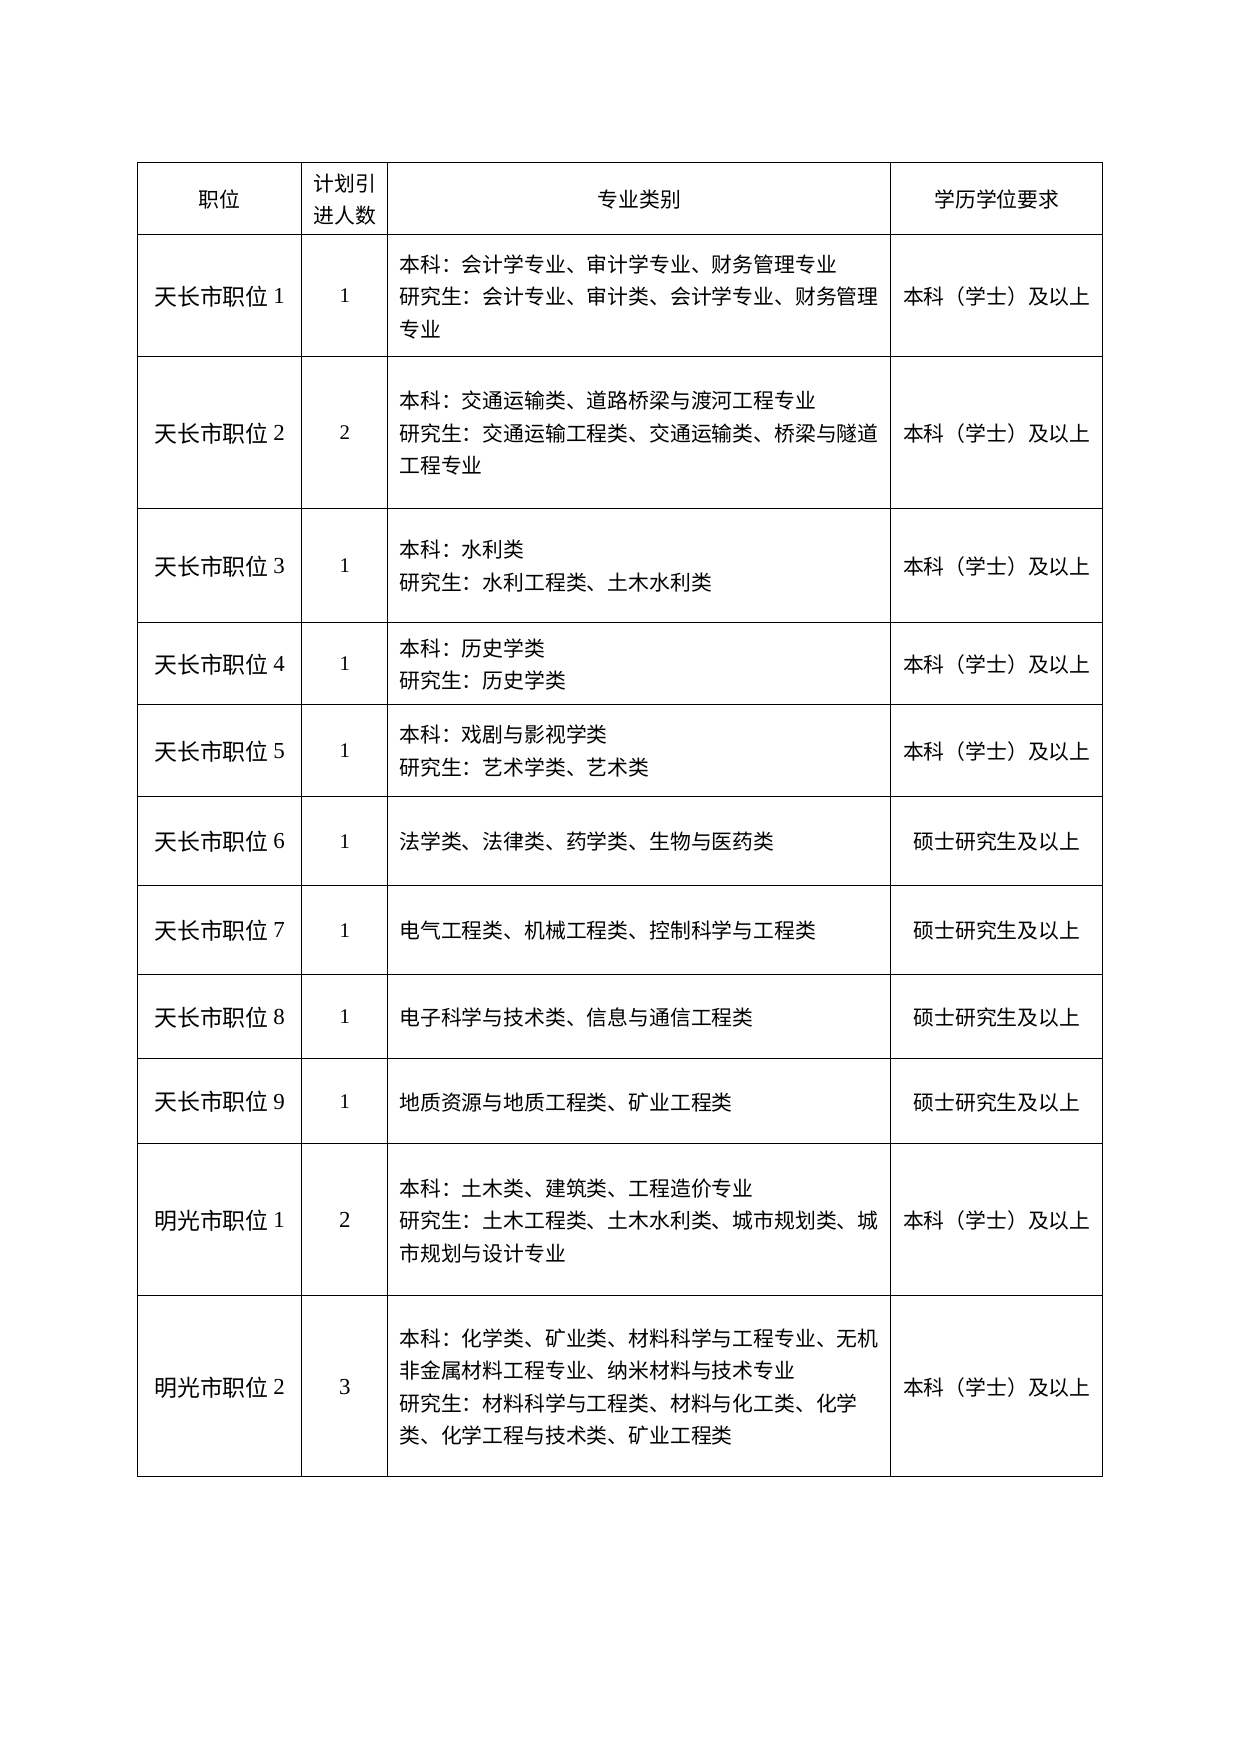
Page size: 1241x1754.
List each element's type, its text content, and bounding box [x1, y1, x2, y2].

table_cell 本科：戏剧与影视学类 研究生：艺术学类、艺术类 [388, 705, 890, 796]
table_cell 天长市职位8 [138, 975, 301, 1058]
table_header 专业类别 [388, 163, 890, 234]
table_cell 1 [302, 1059, 387, 1143]
table_cell 3 [302, 1296, 387, 1476]
table_cell 电气工程类、机械工程类、控制科学与工程类 [388, 886, 890, 974]
table_cell 2 [302, 357, 387, 507]
table_cell 天长市职位1 [138, 235, 301, 356]
table_cell 法学类、法律类、药学类、生物与医药类 [388, 797, 890, 885]
table_cell 1 [302, 705, 387, 796]
table_cell 1 [302, 886, 387, 974]
table_cell 硕士研究生及以上 [891, 1059, 1102, 1143]
table_cell 1 [302, 623, 387, 703]
table_cell 本科（学士）及以上 [891, 509, 1102, 622]
table_cell 地质资源与地质工程类、矿业工程类 [388, 1059, 890, 1143]
table_cell 天长市职位3 [138, 509, 301, 622]
table_cell 天长市职位7 [138, 886, 301, 974]
table_cell 1 [302, 235, 387, 356]
table_cell 本科（学士）及以上 [891, 705, 1102, 796]
table_cell 本科：水利类 研究生：水利工程类、土木水利类 [388, 509, 890, 622]
table_cell 明光市职位1 [138, 1144, 301, 1295]
table_cell 硕士研究生及以上 [891, 975, 1102, 1058]
table_header 职位 [138, 163, 301, 234]
table_cell 本科：化学类、矿业类、材料科学与工程专业、无机非金属材料工程专业、纳米材料与技术专业 研究生：材料科学与工程类、材料与化工类、化学类、化学工程与技术类、矿业工程类 [388, 1296, 890, 1476]
table_cell 本科：历史学类 研究生：历史学类 [388, 623, 890, 703]
table_cell 电子科学与技术类、信息与通信工程类 [388, 975, 890, 1058]
table_cell 硕士研究生及以上 [891, 886, 1102, 974]
table_cell 本科（学士）及以上 [891, 235, 1102, 356]
table_cell 本科（学士）及以上 [891, 1296, 1102, 1476]
table_cell 本科（学士）及以上 [891, 357, 1102, 507]
table_cell 本科：土木类、建筑类、工程造价专业 研究生：土木工程类、土木水利类、城市规划类、城市规划与设计专业 [388, 1144, 890, 1295]
table_cell 天长市职位2 [138, 357, 301, 507]
table_cell 天长市职位9 [138, 1059, 301, 1143]
table_cell 1 [302, 509, 387, 622]
table_cell 2 [302, 1144, 387, 1295]
table_cell 硕士研究生及以上 [891, 797, 1102, 885]
table_header 学历学位要求 [891, 163, 1102, 234]
table_cell 本科：会计学专业、审计学专业、财务管理专业 研究生：会计专业、审计类、会计学专业、财务管理专业 [388, 235, 890, 356]
table_cell 1 [302, 797, 387, 885]
table_cell 明光市职位2 [138, 1296, 301, 1476]
table_cell 本科（学士）及以上 [891, 623, 1102, 703]
table_cell 本科：交通运输类、道路桥梁与渡河工程专业 研究生：交通运输工程类、交通运输类、桥梁与隧道工程专业 [388, 357, 890, 507]
table_cell 天长市职位4 [138, 623, 301, 703]
table_header 计划引进人数 [302, 163, 387, 234]
table_cell 天长市职位6 [138, 797, 301, 885]
table_cell 本科（学士）及以上 [891, 1144, 1102, 1295]
table_cell 1 [302, 975, 387, 1058]
table_cell 天长市职位5 [138, 705, 301, 796]
